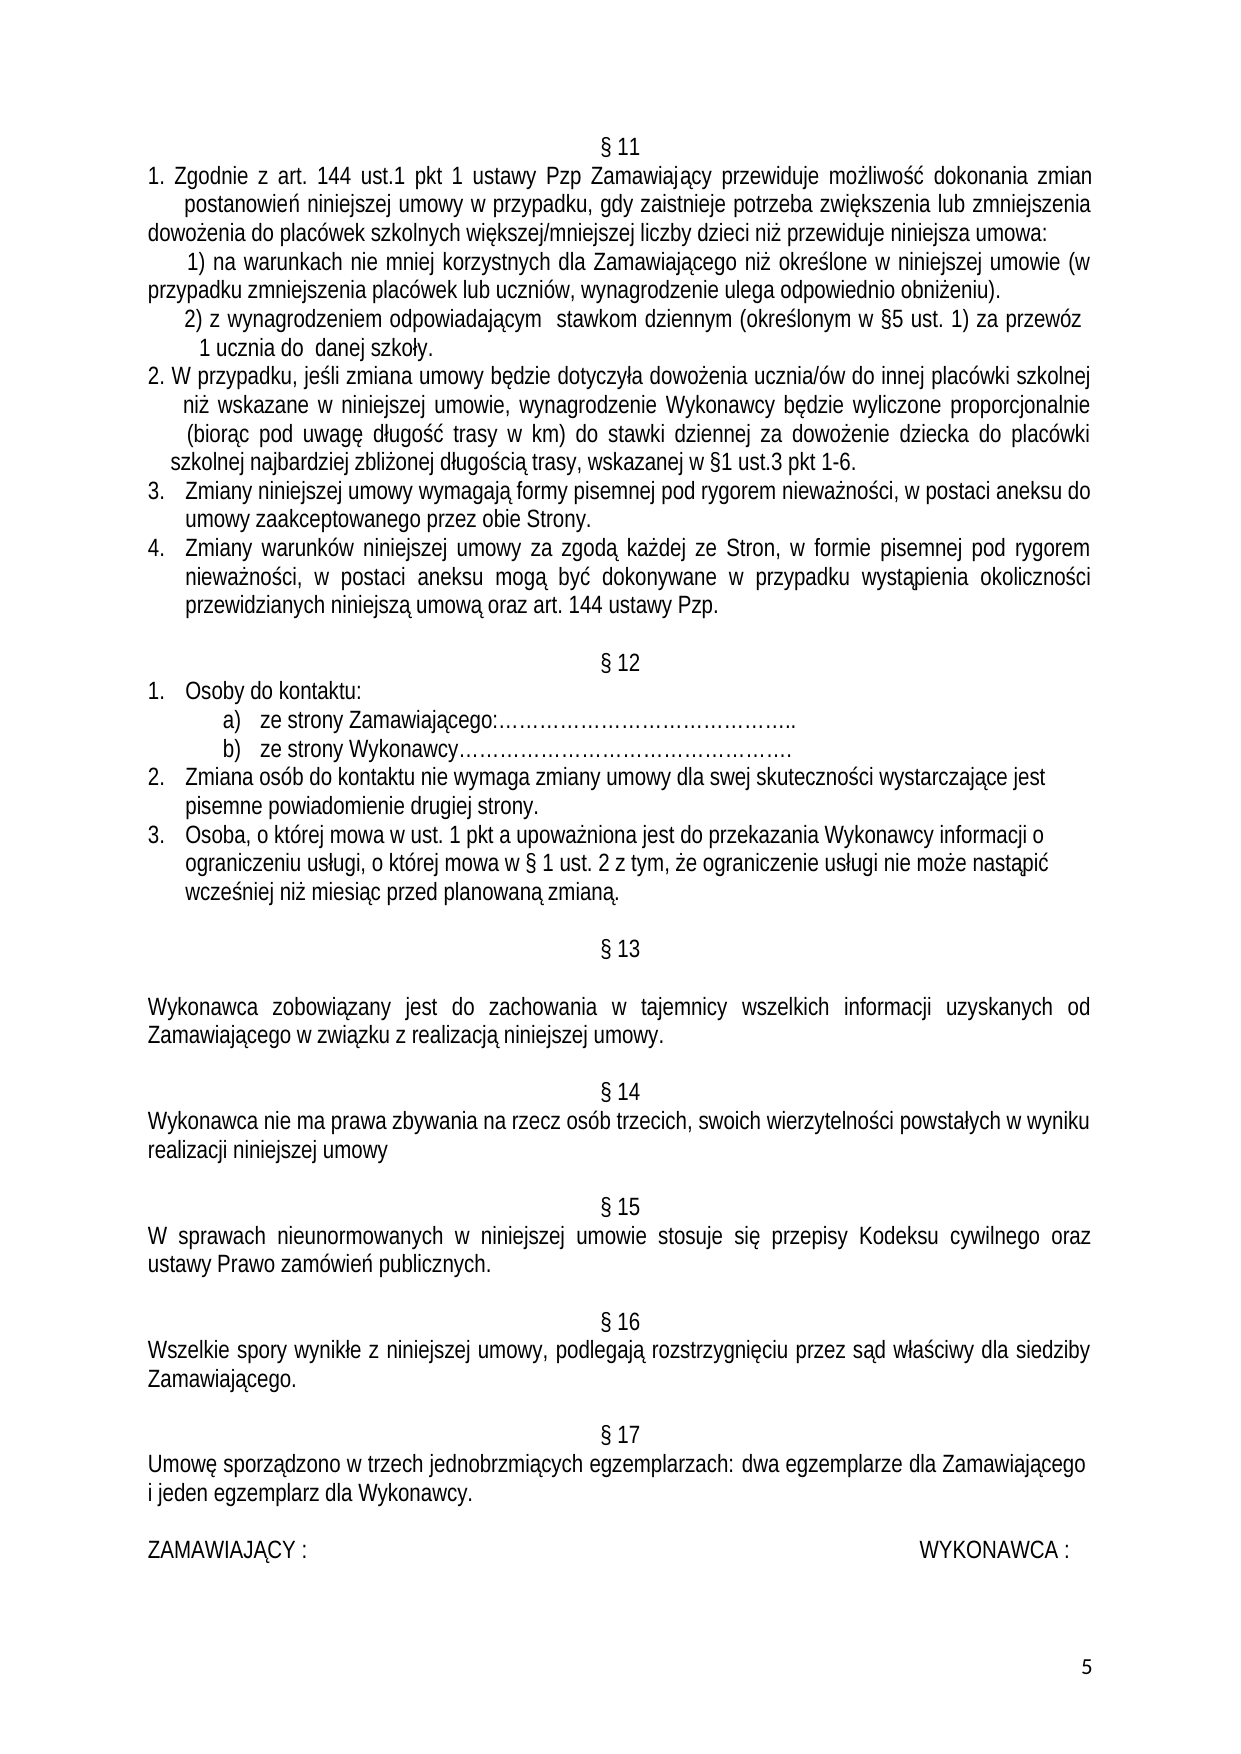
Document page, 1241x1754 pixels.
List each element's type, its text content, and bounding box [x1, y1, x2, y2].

text ZAMAWIAJĄCY : WYKONAWCA : [148, 1535, 1093, 1564]
text W sprawach nieunormowanych w niniejszej umowie stosuje się przepisy Kodeksu cywilnego oraz ustawy Prawo zamówień publicznych. [148, 1221, 1093, 1278]
text § 13 [148, 934, 1093, 963]
text § 15 [148, 1192, 1093, 1221]
list Osoba, o której mowa w ust. 1 pkt a upoważniona jest do przekazania Wykonawcy informacji o ograniczeniu usługi, o której mowa w § 1 ust. 2 z tym, że ograniczenie usługi nie może nastąpić wcześniej niż miesiąc przed planowaną zmianą. [148, 819, 1093, 906]
list ze strony Zamawiającego:…………………………………….. [223, 705, 1093, 734]
list ze strony Wykonawcy…………………………………………. [223, 734, 1093, 762]
text § 12 [148, 648, 1093, 676]
text Wykonawca zobowiązany jest do zachowania w tajemnicy wszelkich informacji uzyskanych od Zamawiającego w związku z realizacją niniejszej umowy. [148, 991, 1093, 1049]
text Wykonawca nie ma prawa zbywania na rzecz osób trzecich, swoich wierzytelności powstałych w wyniku realizacji niniejszej umowy [148, 1106, 1093, 1163]
text 2) z wynagrodzeniem odpowiadającym stawkom dziennym (określonym w §5 ust. 1) za przewóz 1 ucznia do danej szkoły. [148, 304, 1093, 361]
list Zmiana osób do kontaktu nie wymaga zmiany umowy dla swej skuteczności wystarczające jest pisemne powiadomienie drugiej strony. [148, 762, 1093, 819]
text 2. W przypadku, jeśli zmiana umowy będzie dotyczyła dowożenia ucznia/ów do innej placówki szkolnej niż wskazane w niniejszej umowie, wynagrodzenie Wykonawcy będzie wyliczone proporcjonalnie (biorąc pod uwagę długość trasy w km) do stawki dziennej za dowożenie dziecka do placówki szkolnej najbardziej zbliżonej długością trasy, wskazanej w §1 ust.3 pkt 1-6. [148, 361, 1093, 476]
list Osoby do kontaktu: [148, 676, 1093, 705]
text Umowę sporządzono w trzech jednobrzmiących egzemplarzach: dwa egzemplarze dla Zamawiającego i jeden egzemplarz dla Wykonawcy. [148, 1449, 1093, 1506]
text § 14 [148, 1077, 1093, 1106]
text Wszelkie spory wynikłe z niniejszej umowy, podlegają rozstrzygnięciu przez sąd właściwy dla siedziby Zamawiającego. [148, 1335, 1093, 1392]
list Zmiany niniejszej umowy wymagają formy pisemnej pod rygorem nieważności, w postaci aneksu do umowy zaakceptowanego przez obie Strony. [148, 476, 1093, 533]
text 1) na warunkach nie mniej korzystnych dla Zamawiającego niż określone w niniejszej umowie (w przypadku zmniejszenia placówek lub uczniów, wynagrodzenie ulega odpowiednio obniżeniu). [148, 247, 1093, 304]
text § 11 [148, 132, 1093, 161]
text § 17 [148, 1421, 1093, 1449]
text § 16 [148, 1307, 1093, 1335]
list Zmiany warunków niniejszej umowy za zgodą każdej ze Stron, w formie pisemnej pod rygorem nieważności, w postaci aneksu mogą być dokonywane w przypadku wystąpienia okoliczności przewidzianych niniejszą umową oraz art. 144 ustawy Pzp. [148, 533, 1093, 619]
text 1. Zgodnie z art. 144 ust.1 pkt 1 ustawy Pzp Zamawiający przewiduje możliwość dokonania zmian postanowień niniejszej umowy w przypadku, gdy zaistnieje potrzeba zwiększenia lub zmniejszenia dowożenia do placówek szkolnych większej/mniejszej liczby dzieci niż przewiduje niniejsza umowa: [148, 161, 1093, 247]
